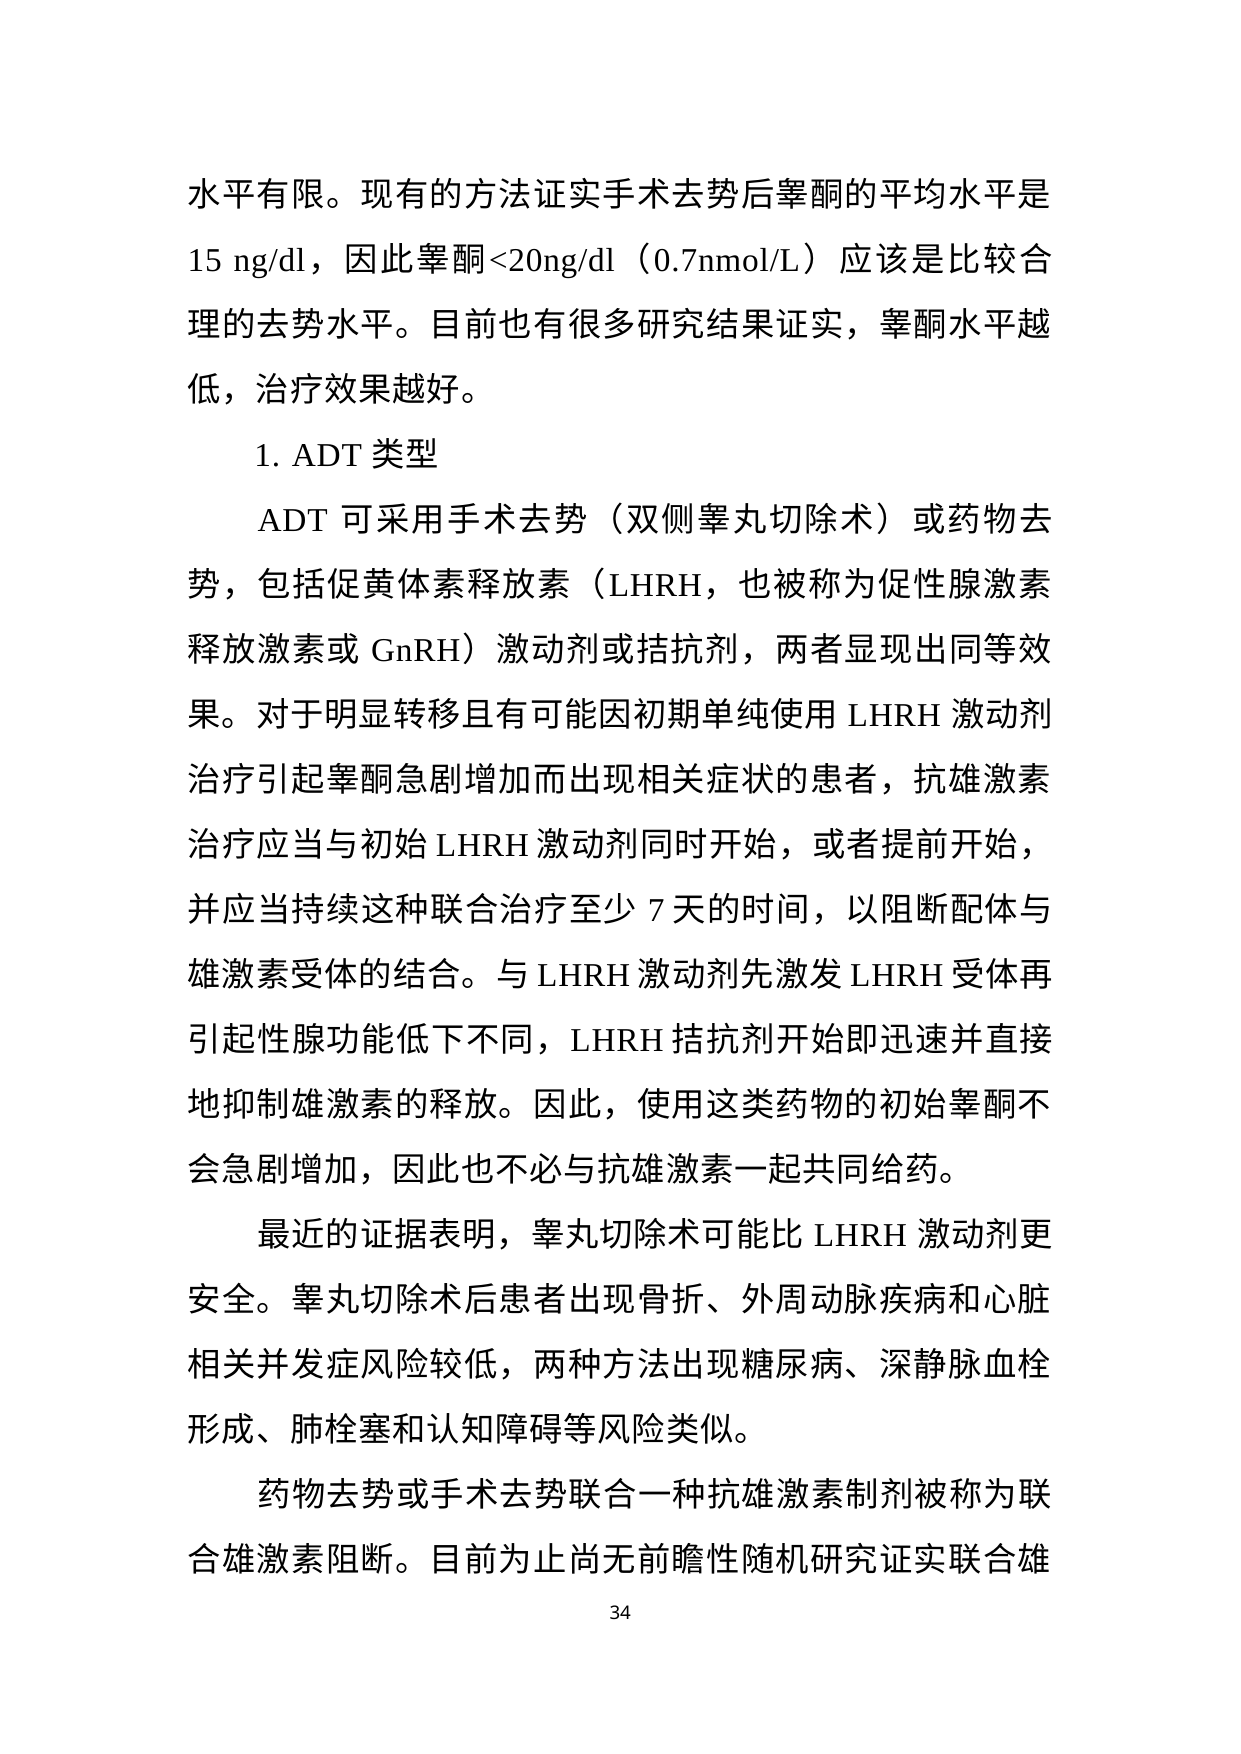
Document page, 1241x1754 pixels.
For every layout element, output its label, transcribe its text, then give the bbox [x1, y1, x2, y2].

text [187, 160, 1053, 420]
text ADT 可采用手术去势（双侧睾丸切除术）或药物去势，包括促黄体素释放素（LHRH，也被称为促性腺激素释放激素或 GnRH）激动剂或拮抗剂，两者显现出同等效果。对于明显转移且有可能因初期单纯使用 LHRH 激动剂治疗引起睾酮急剧增加而出现相关症状的患者，抗雄激素治疗应当与初始LHRH激动剂同时开始，或者提前开始，并应当持续这种联合治疗至少 7天的时间，以阻断配体与雄激素受体的结合。与LHRH激动剂先激发LHRH受体再引起性腺功能低下不同，LHRH拮抗剂开始即迅速并直接地抑制雄激素的释放。因此，使用这类药物的初始睾酮不会急剧增加，因此也不必与抗雄激素一起共同给药。 [187, 485, 1053, 1200]
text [187, 1460, 1053, 1590]
text 最近的证据表明，睾丸切除术可能比 LHRH 激动剂更安全。睾丸切除术后患者出现骨折、外周动脉疾病和心脏相关并发症风险较低，两种方法出现糖尿病、深静脉血栓形成、肺栓塞和认知障碍等风险类似。 [187, 1200, 1053, 1460]
list ADT 类型 [254, 420, 1053, 485]
